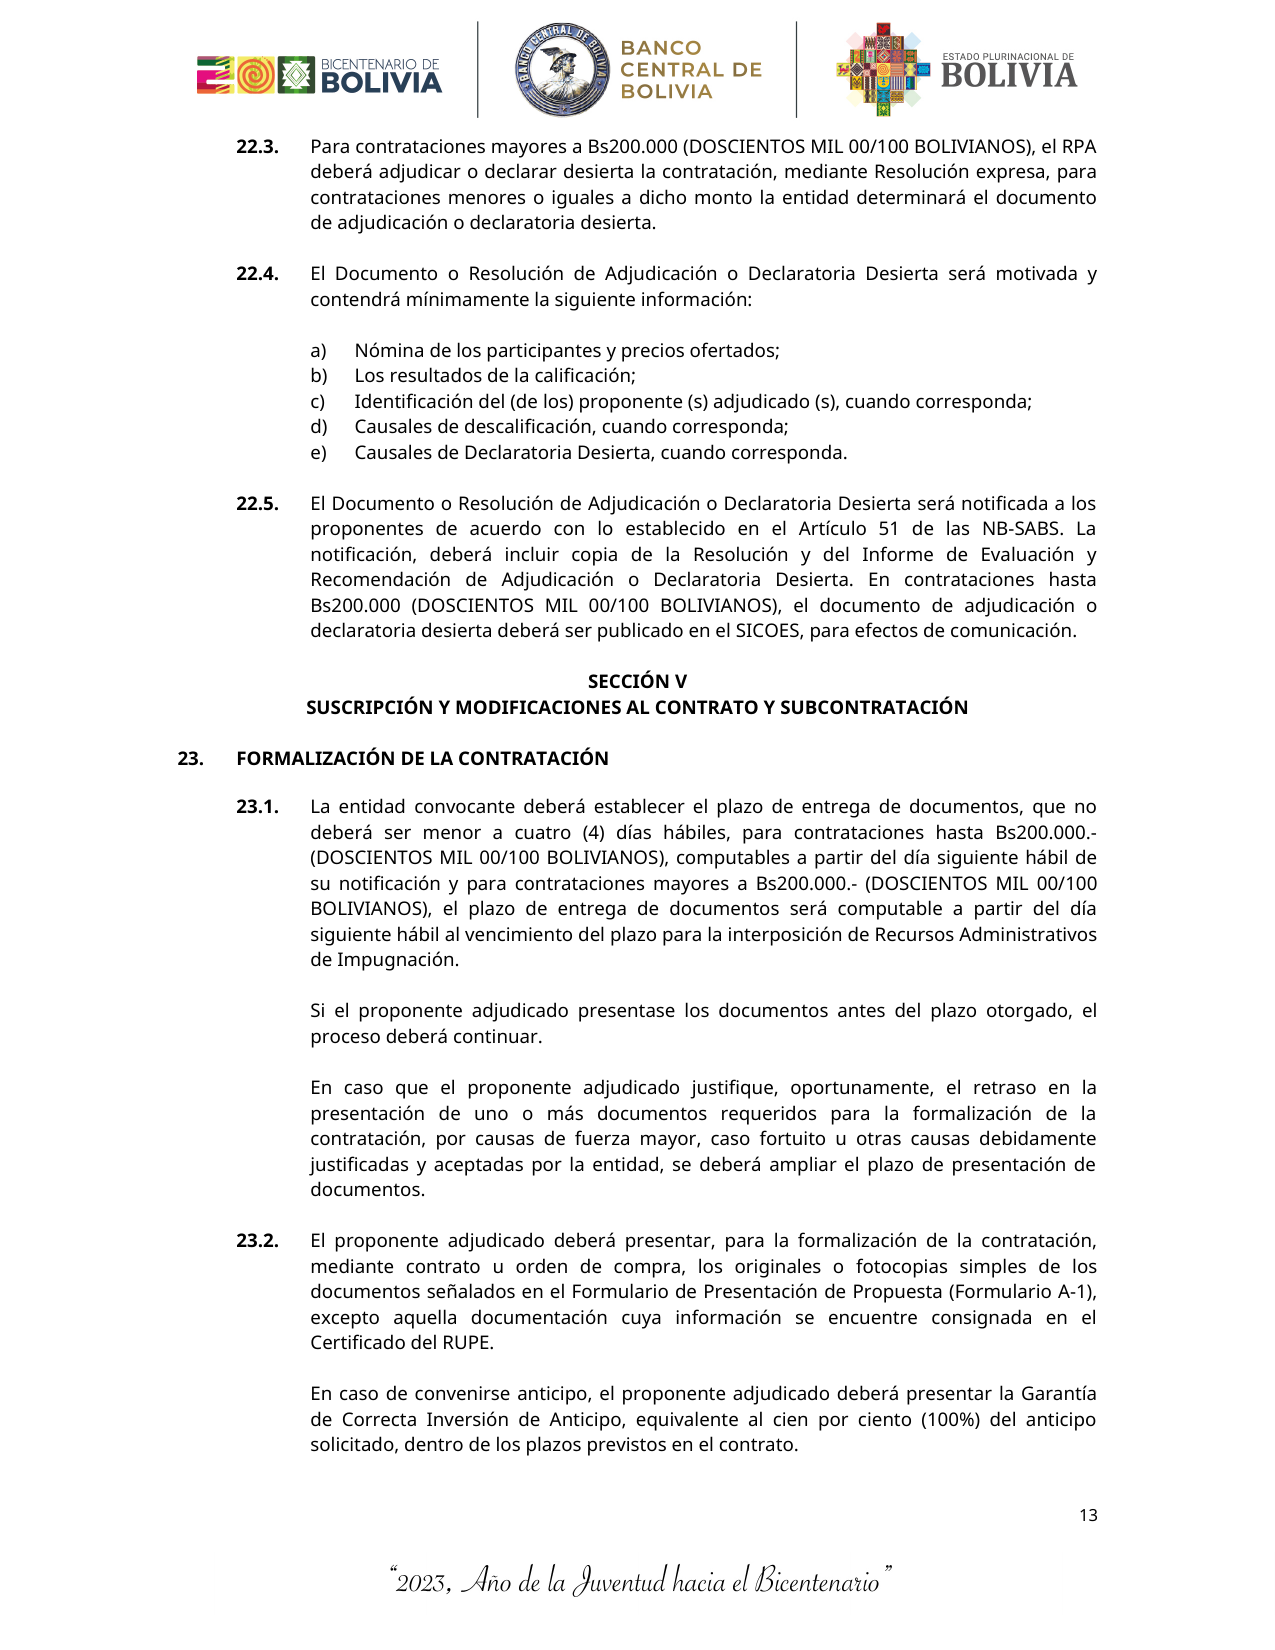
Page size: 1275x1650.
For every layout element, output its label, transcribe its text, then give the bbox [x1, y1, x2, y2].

subtitle Para contrataciones mayores a Bs200.000 (DOSCIENTOS MIL 00/100 BOLIVIANOS), el RPA deberá adjudicar o declarar desierta la contratación, mediante Resolución expresa, para contrataciones menores o iguales a dicho monto la entidad determinará el documento de adjudicación o declaratoria desierta. [236, 133, 1098, 235]
list Causales de descalificación, cuando corresponda; [251, 414, 1098, 439]
subtitle Si el proponente adjudicado presentase los documentos antes del plazo otorgado, el proceso deberá continuar. [310, 998, 1098, 1049]
subtitle El Documento o Resolución de Adjudicación o Declaratoria Desierta será motivada y contendrá mínimamente la siguiente información: [236, 261, 1098, 312]
list Causales de Declaratoria Desierta, cuando corresponda. [251, 439, 1098, 465]
list Los resultados de la calificación; [251, 363, 1098, 388]
list Nómina de los participantes y precios ofertados; [251, 337, 1098, 363]
picture [0, 5, 1275, 121]
list Identificación del (de los) proponente (s) adjudicado (s), cuando corresponda; [251, 388, 1098, 414]
subtitle La entidad convocante deberá establecer el plazo de entrega de documentos, que no deberá ser menor a cuatro (4) días hábiles, para contrataciones hasta Bs200.000.- (DOSCIENTOS MIL 00/100 BOLIVIANOS), computables a partir del día siguiente hábil de su notificación y para contrataciones mayores a Bs200.000.- (DOSCIENTOS MIL 00/100 BOLIVIANOS), el plazo de entrega de documentos será computable a partir del día siguiente hábil al vencimiento del plazo para la interposición de Recursos Administrativos de Impugnación. [236, 794, 1098, 972]
picture [3, 1552, 1275, 1615]
subtitle El proponente adjudicado deberá presentar, para la formalización de la contratación, mediante contrato u orden de compra, los originales o fotocopias simples de los documentos señalados en el Formulario de Presentación de Propuesta (Formulario A-1), excepto aquella documentación cuya información se encuentre consignada en el Certificado del RUPE. [236, 1227, 1098, 1355]
text En caso que el proponente adjudicado justifique, oportunamente, el retraso en la presentación de uno o más documentos requeridos para la formalización de la contratación, por causas de fuerza mayor, caso fortuito u otras causas debidamente justificadas y aceptadas por la entidad, se deberá ampliar el plazo de presentación de documentos. [236, 1074, 1098, 1202]
subtitle FORMALIZACIÓN DE LA CONTRATACIÓN [177, 745, 1098, 771]
subtitle El Documento o Resolución de Adjudicación o Declaratoria Desierta será notificada a los proponentes de acuerdo con lo establecido en el Artículo 51 de las NB-SABS. La notificación, deberá incluir copia de la Resolución y del Informe de Evaluación y Recomendación de Adjudicación o Declaratoria Desierta. En contrataciones hasta Bs200.000 (DOSCIENTOS MIL 00/100 BOLIVIANOS), el documento de adjudicación o declaratoria desierta deberá ser publicado en el SICOES, para efectos de comunicación. [236, 490, 1098, 643]
text SUSCRIPCIÓN Y MODIFICACIONES AL CONTRATO Y SUBCONTRATACIÓN [177, 694, 1098, 720]
subtitle En caso de convenirse anticipo, el proponente adjudicado deberá presentar la Garantía de Correcta Inversión de Anticipo, equivalente al cien por ciento (100%) del anticipo solicitado, dentro de los plazos previstos en el contrato. [310, 1381, 1098, 1457]
text SECCIÓN V [177, 669, 1098, 694]
